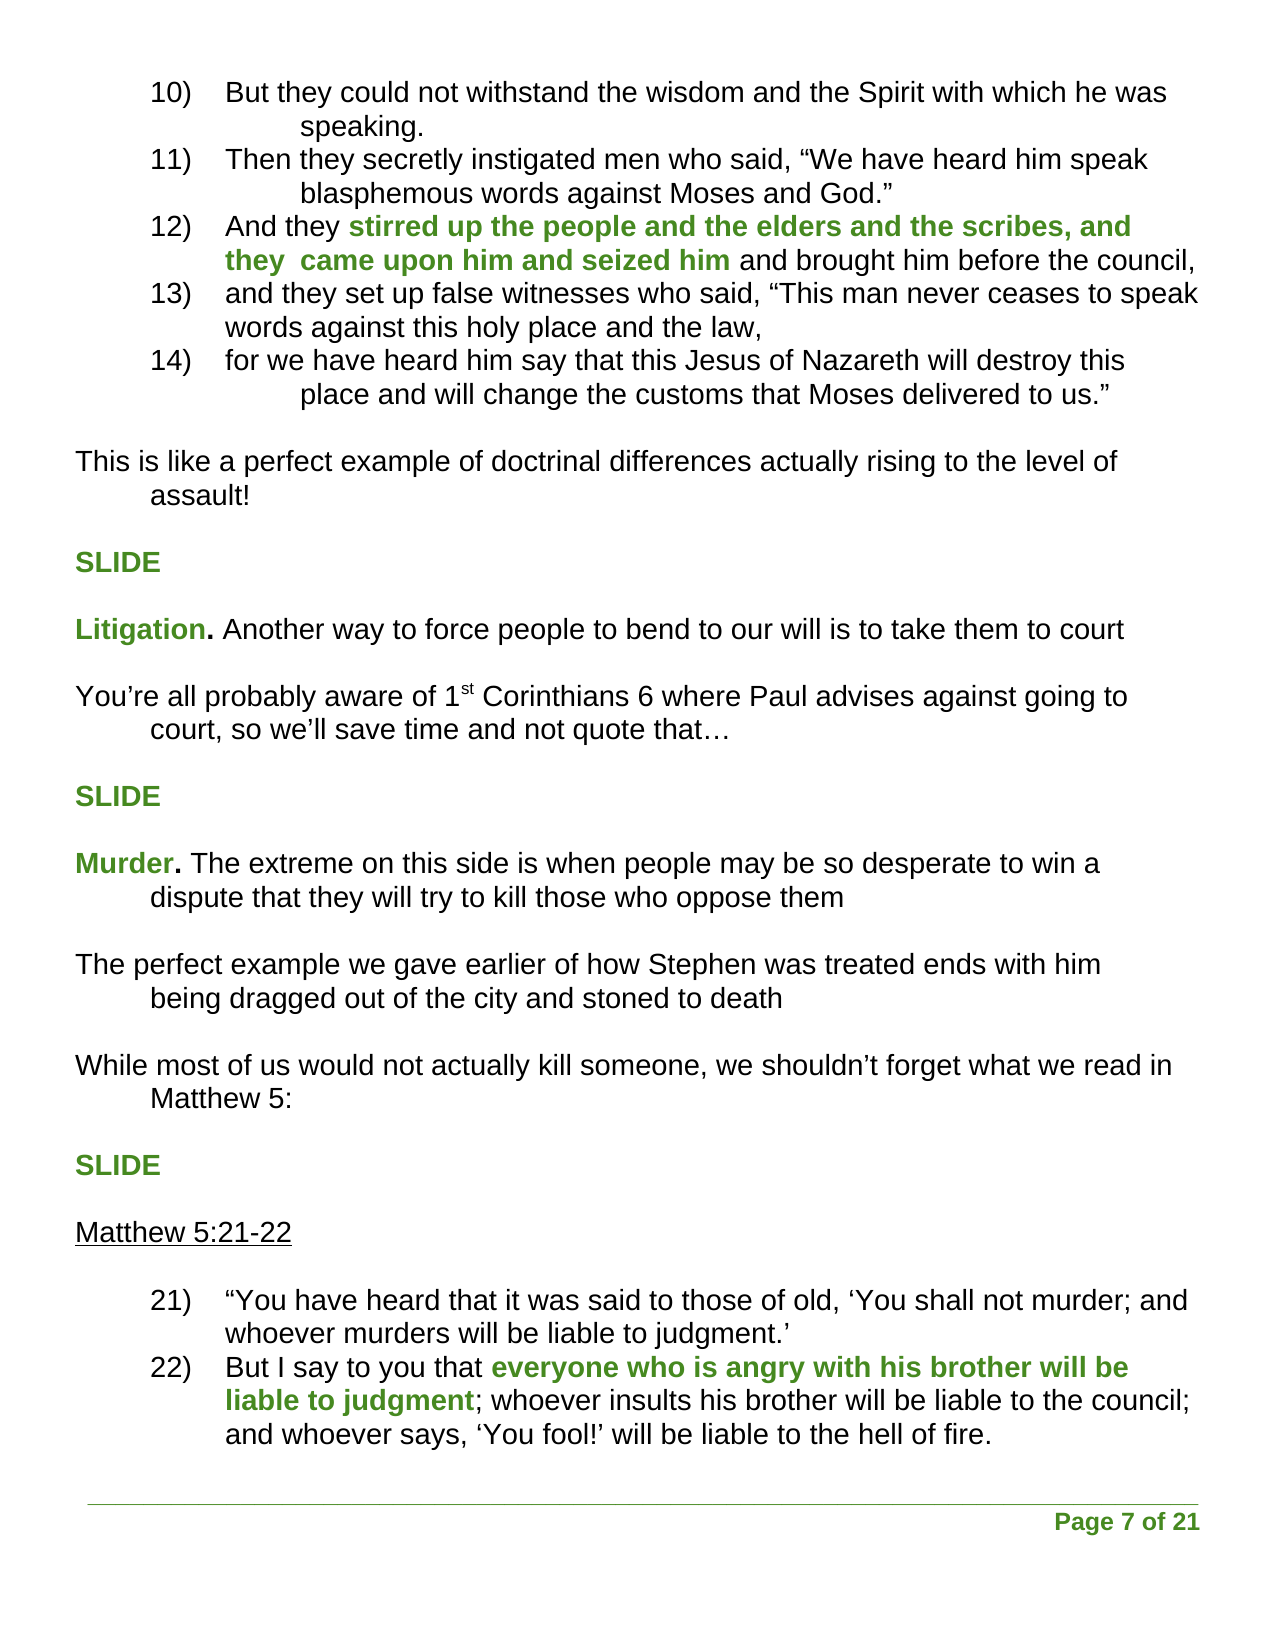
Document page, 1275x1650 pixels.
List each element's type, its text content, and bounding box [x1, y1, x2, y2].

text 13) and they set up false witnesses who said, “This man never ceases to speak words against this holy place and the law, [75, 276, 1200, 343]
text 21) “You have heard that it was said to those of old, ‘You shall not murder; and [75, 1282, 1200, 1316]
text Litigation. Another way to force people to bend to our will is to take them to court [75, 612, 1200, 645]
text whoever murders will be liable to judgment.’ [75, 1316, 1200, 1349]
text 11) Then they secretly instigated men who said, “We have heard him speak blasphemous words against Moses and God.” [75, 142, 1200, 209]
text being dragged out of the city and stoned to death [75, 981, 1200, 1014]
text Matthew 5: [75, 1081, 1200, 1115]
text liable to judgment; whoever insults his brother will be liable to the council; [75, 1383, 1200, 1417]
text assault! [75, 477, 1200, 511]
text 14) for we have heard him say that this Jesus of Nazareth will destroy this place and will change the customs that Moses delivered to us.” [75, 343, 1200, 410]
text SLIDE [75, 779, 1200, 813]
text This is like a perfect example of doctrinal differences actually rising to the level of [75, 444, 1200, 477]
text SLIDE [75, 1148, 1200, 1182]
text they came upon him and seized him and brought him before the council, [75, 243, 1200, 276]
text The perfect example we gave earlier of how Stephen was treated ends with him [75, 947, 1200, 981]
text Murder. The extreme on this side is when people may be so desperate to win a dispute that they will try to kill those who oppose them [75, 846, 1200, 913]
text 12) And they stirred up the people and the elders and the scribes, and [75, 209, 1200, 243]
text 22) But I say to you that everyone who is angry with his brother will be [75, 1349, 1200, 1383]
text 10) But they could not withstand the wisdom and the Spirit with which he was speaking. [75, 75, 1200, 142]
text SLIDE [75, 544, 1200, 578]
text and whoever says, ‘You fool!’ will be liable to the hell of fire. [75, 1417, 1200, 1450]
text Matthew 5:21-22 [75, 1215, 1200, 1249]
text While most of us would not actually kill someone, we shouldn’t forget what we read in [75, 1048, 1200, 1081]
text You’re all probably aware of 1st Corinthians 6 where Paul advises against going to court, so we’ll save time and not quote that… [75, 679, 1200, 746]
